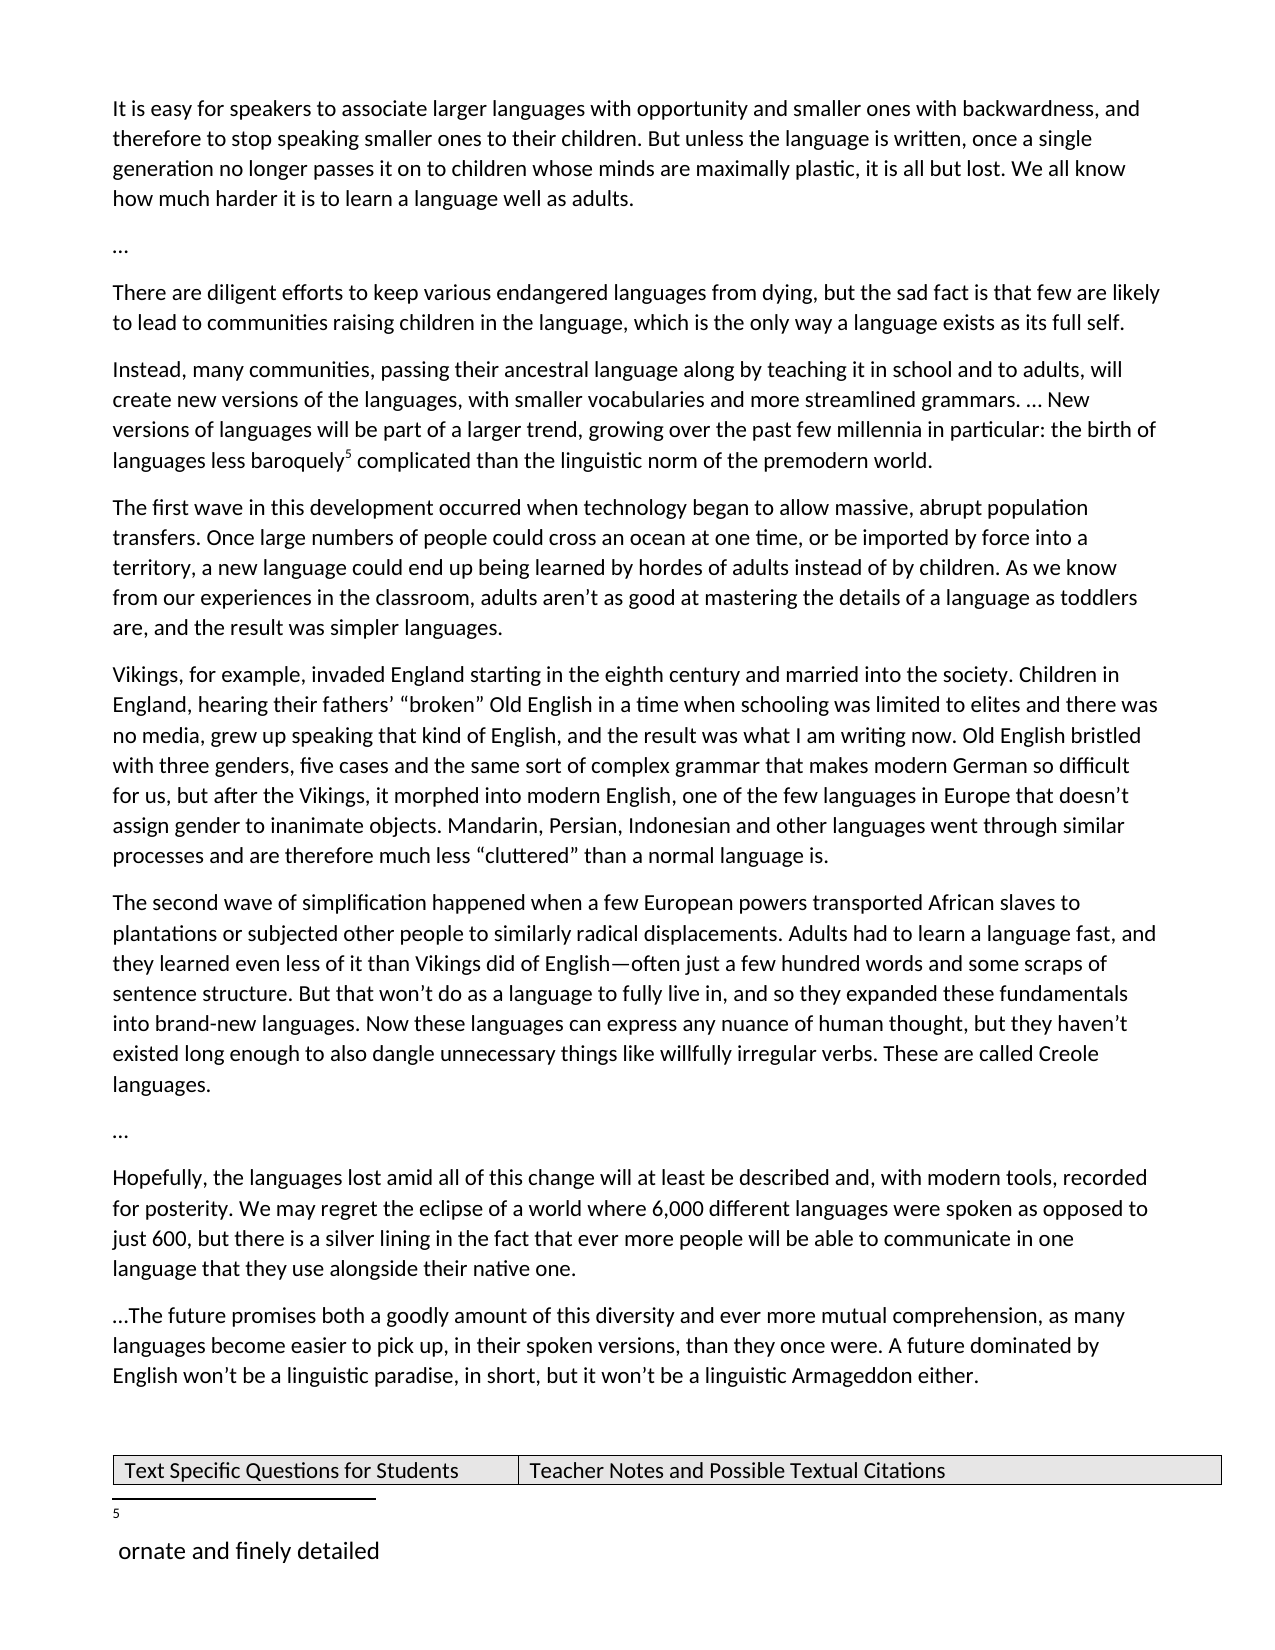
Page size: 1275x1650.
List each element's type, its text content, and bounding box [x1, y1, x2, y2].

table_header Teacher Notes and Possible Textual Citations [519, 1456, 1221, 1484]
text Instead, many communities, passing their ancestral language along by teaching it in school and to adults, will create new versions of the languages, with smaller vocabularies and more streamlined grammars. … New versions of languages will be part of a larger trend, growing over the past few millennia in particular: the birth of languages less baroquely complicated than the linguistic norm of the premodern world. [112, 355, 1162, 474]
table_header Text Specific Questions for Students [114, 1456, 518, 1484]
text The second wave of simplification happened when a few European powers transported African slaves to plantations or subjected other people to similarly radical displacements. Adults had to learn a language fast, and they learned even less of it than Vikings did of English—often just a few hundred words and some scraps of sentence structure. But that won’t do as a language to fully live in, and so they expanded these fundamentals into brand-new languages. Now these languages can express any nuance of human thought, but they haven’t existed long enough to also dangle unnecessary things like willfully irregular verbs. These are called Creole languages. [112, 888, 1162, 1098]
text … [112, 231, 1162, 259]
text There are diligent efforts to keep various endangered languages from dying, but the sad fact is that few are likely to lead to communities raising children in the language, which is the only way a language exists as its full self. [112, 278, 1162, 336]
text … [112, 1117, 1162, 1145]
text …The future promises both a goodly amount of this diversity and ever more mutual comprehension, as many languages become easier to pick up, in their spoken versions, than they once were. A future dominated by English won’t be a linguistic paradise, in short, but it won’t be a linguistic Armageddon either. [112, 1301, 1162, 1389]
text Vikings, for example, invaded England starting in the eighth century and married into the society. Children in England, hearing their fathers’ “broken” Old English in a time when schooling was limited to elites and there was no media, grew up speaking that kind of English, and the result was what I am writing now. Old English bristled with three genders, five cases and the same sort of complex grammar that makes modern German so difficult for us, but after the Vikings, it morphed into modern English, one of the few languages in Europe that doesn’t assign gender to inanimate objects. Mandarin, Persian, Indonesian and other languages went through similar processes and are therefore much less “cluttered” than a normal language is. [112, 660, 1162, 870]
text It is easy for speakers to associate larger languages with opportunity and smaller ones with backwardness, and therefore to stop speaking smaller ones to their children. But unless the language is written, once a single generation no longer passes it on to children whose minds are maximally plastic, it is all but lost. We all know how much harder it is to learn a language well as adults. [112, 94, 1162, 212]
text The first wave in this development occurred when technology began to allow massive, abrupt population transfers. Once large numbers of people could cross an ocean at one time, or be imported by force into a territory, a new language could end up being learned by hordes of adults instead of by children. As we know from our experiences in the classroom, adults aren’t as good at mastering the details of a language as toddlers are, and the result was simpler languages. [112, 493, 1162, 642]
text Hopefully, the languages lost amid all of this change will at least be described and, with modern tools, recorded for posterity. We may regret the eclipse of a world where 6,000 different languages were spoken as opposed to just 600, but there is a silver lining in the fact that ever more people will be able to communicate in one language that they use alongside their native one. [112, 1163, 1162, 1282]
